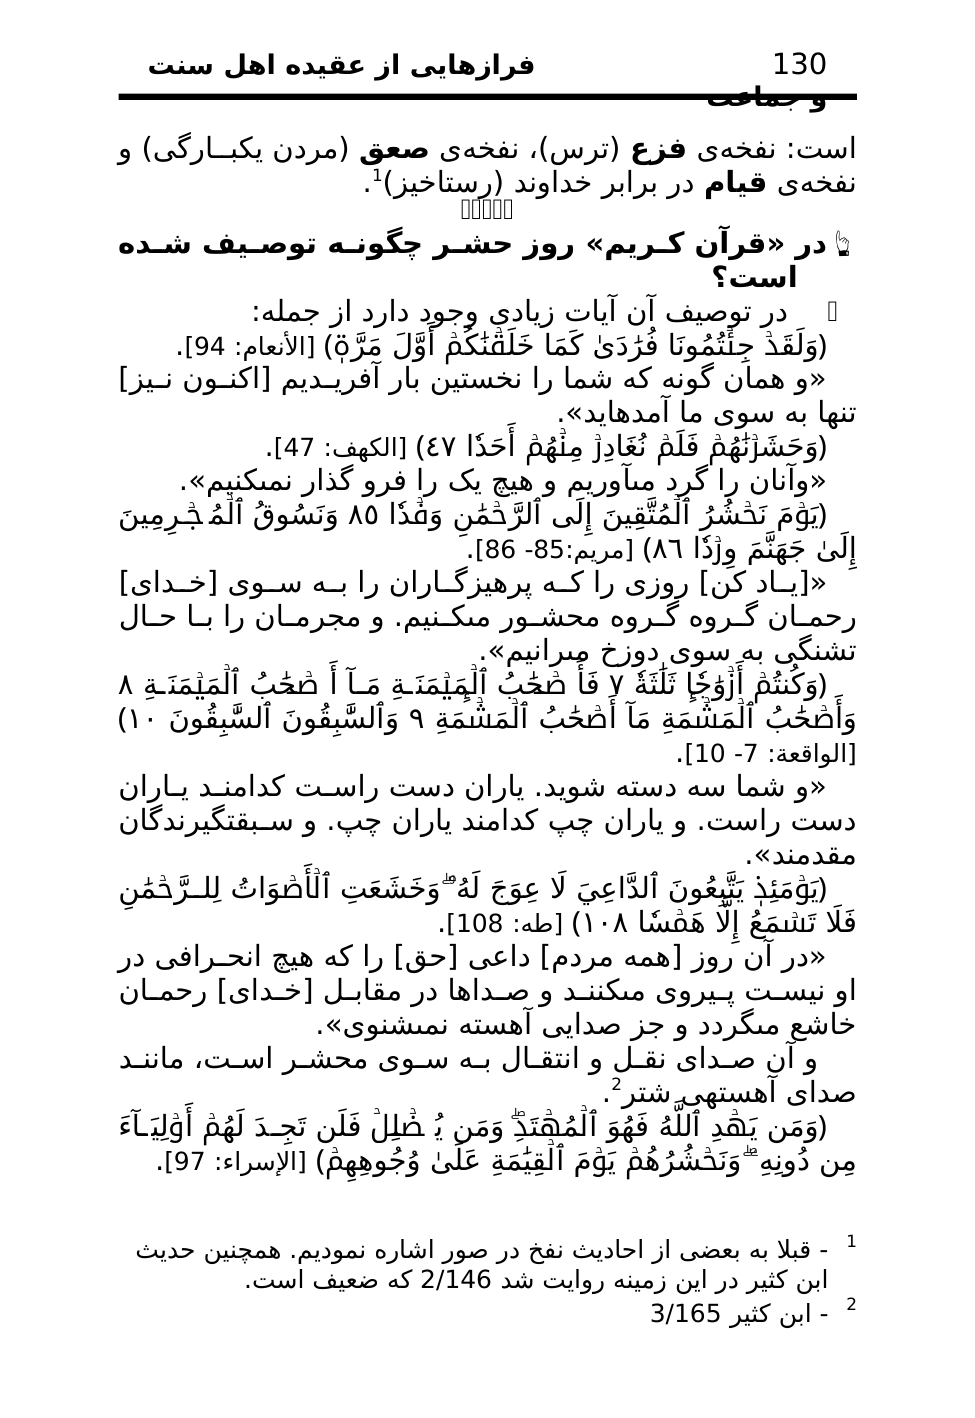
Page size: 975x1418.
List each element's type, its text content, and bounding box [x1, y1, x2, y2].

text ﴿وَحَشَرۡنَٰهُمۡ فَلَمۡ نُغَادِرۡ مِنۡهُمۡ أَحَدٗا ٤٧﴾ [الکهف: 47]. [118, 430, 857, 464]
text ﴿وَكُنتُمۡ أَزۡوَٰجٗا ثَلَٰثَةٗ ٧ فَأَصۡحَٰبُ ٱلۡمَيۡمَنَةِ مَآ أَصۡحَٰبُ ٱلۡمَيۡمَنَةِ ٨ وَأَصۡحَٰبُ ٱلۡمَشۡ‍َٔمَةِ مَآ أَصۡحَٰبُ ٱلۡمَشۡ‍َٔمَةِ ٩ وَٱلسَّٰبِقُونَ ٱلسَّٰبِقُونَ ١٠﴾ [الواقعة: 7- 10]. [118, 667, 857, 769]
text و آن صدای نقل و انتقال به سوی محشر است، مانند صدای آهستهی شتر. [118, 1041, 857, 1109]
text «[یاد کن] روزى را که پرهیزگاران را به سوى [خداى] رحمان گروه گروه محشور مى‏کنیم. و مجرمان را با حال تشنگى به سوى دوزخ مى‏رانیم». [118, 566, 857, 667]
text «در آن روز [همه مردم] داعى [حق] را که هیچ انحرافى در او نیست پیروى مى‏کنند و صداها در مقابل [خداى] رحمان خاشع مى‏گردد و جز صدایى آهسته نمى‏شنوى». [118, 939, 857, 1041]
text در توصیف آن آیات زیادی وجود دارد از جمله: [118, 294, 827, 328]
text ﴿يَوۡمَئِذٖ يَتَّبِعُونَ ٱلدَّاعِيَ لَا عِوَجَ لَهُۥۖ وَخَشَعَتِ ٱلۡأَصۡوَاتُ لِلرَّحۡمَٰنِ فَلَا تَسۡمَعُ إِلَّا هَمۡسٗا ١٠٨﴾ [طه: 108]. [118, 871, 857, 939]
text در «قرآن کریم» روز حشر چگونه توصيف شده است؟ [118, 226, 827, 294]
text ﴿يَوۡمَ نَحۡشُرُ ٱلۡمُتَّقِينَ إِلَى ٱلرَّحۡمَٰنِ وَفۡدٗا ٨٥ وَنَسُوقُ ٱلۡمُجۡرِمِينَ إِلَىٰ جَهَنَّمَ وِرۡدٗا ٨٦﴾ [مريم:85- 86]. [118, 498, 857, 566]
text «و همان گونه که شما را نخستین بار آفریدیم [اکنون نیز] تنها به سوى ما آمده‏اید». [118, 362, 857, 430]
text «و شما سه دسته شوید. یاران دست راست کدامند یاران دست راست. و یاران چپ کدامند یاران چپ. و سبقت‏گیرندگان مقدمند». [118, 769, 857, 871]
text ﴿وَمَن يَهۡدِ ٱللَّهُ فَهُوَ ٱلۡمُهۡتَدِۖ وَمَن يُضۡلِلۡ فَلَن تَجِدَ لَهُمۡ أَوۡلِيَآءَ مِن دُونِهِۦۖ وَنَحۡشُرُهُمۡ يَوۡمَ ٱلۡقِيَٰمَةِ عَلَىٰ وُجُوهِهِمۡ﴾ [الإسراء: 97]. [118, 1109, 857, 1177]
text «وآنان را گرد مى‏آوریم و هیچ یک را فرو گذار نمى‏کنیم». [118, 464, 857, 498]
text ﴿وَلَقَدۡ جِئۡتُمُونَا فُرَٰدَىٰ كَمَا خَلَقۡنَٰكُمۡ أَوَّلَ مَرَّةٖ﴾ [الأنعام: 94]. [118, 328, 857, 362]
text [118, 132, 857, 199]
